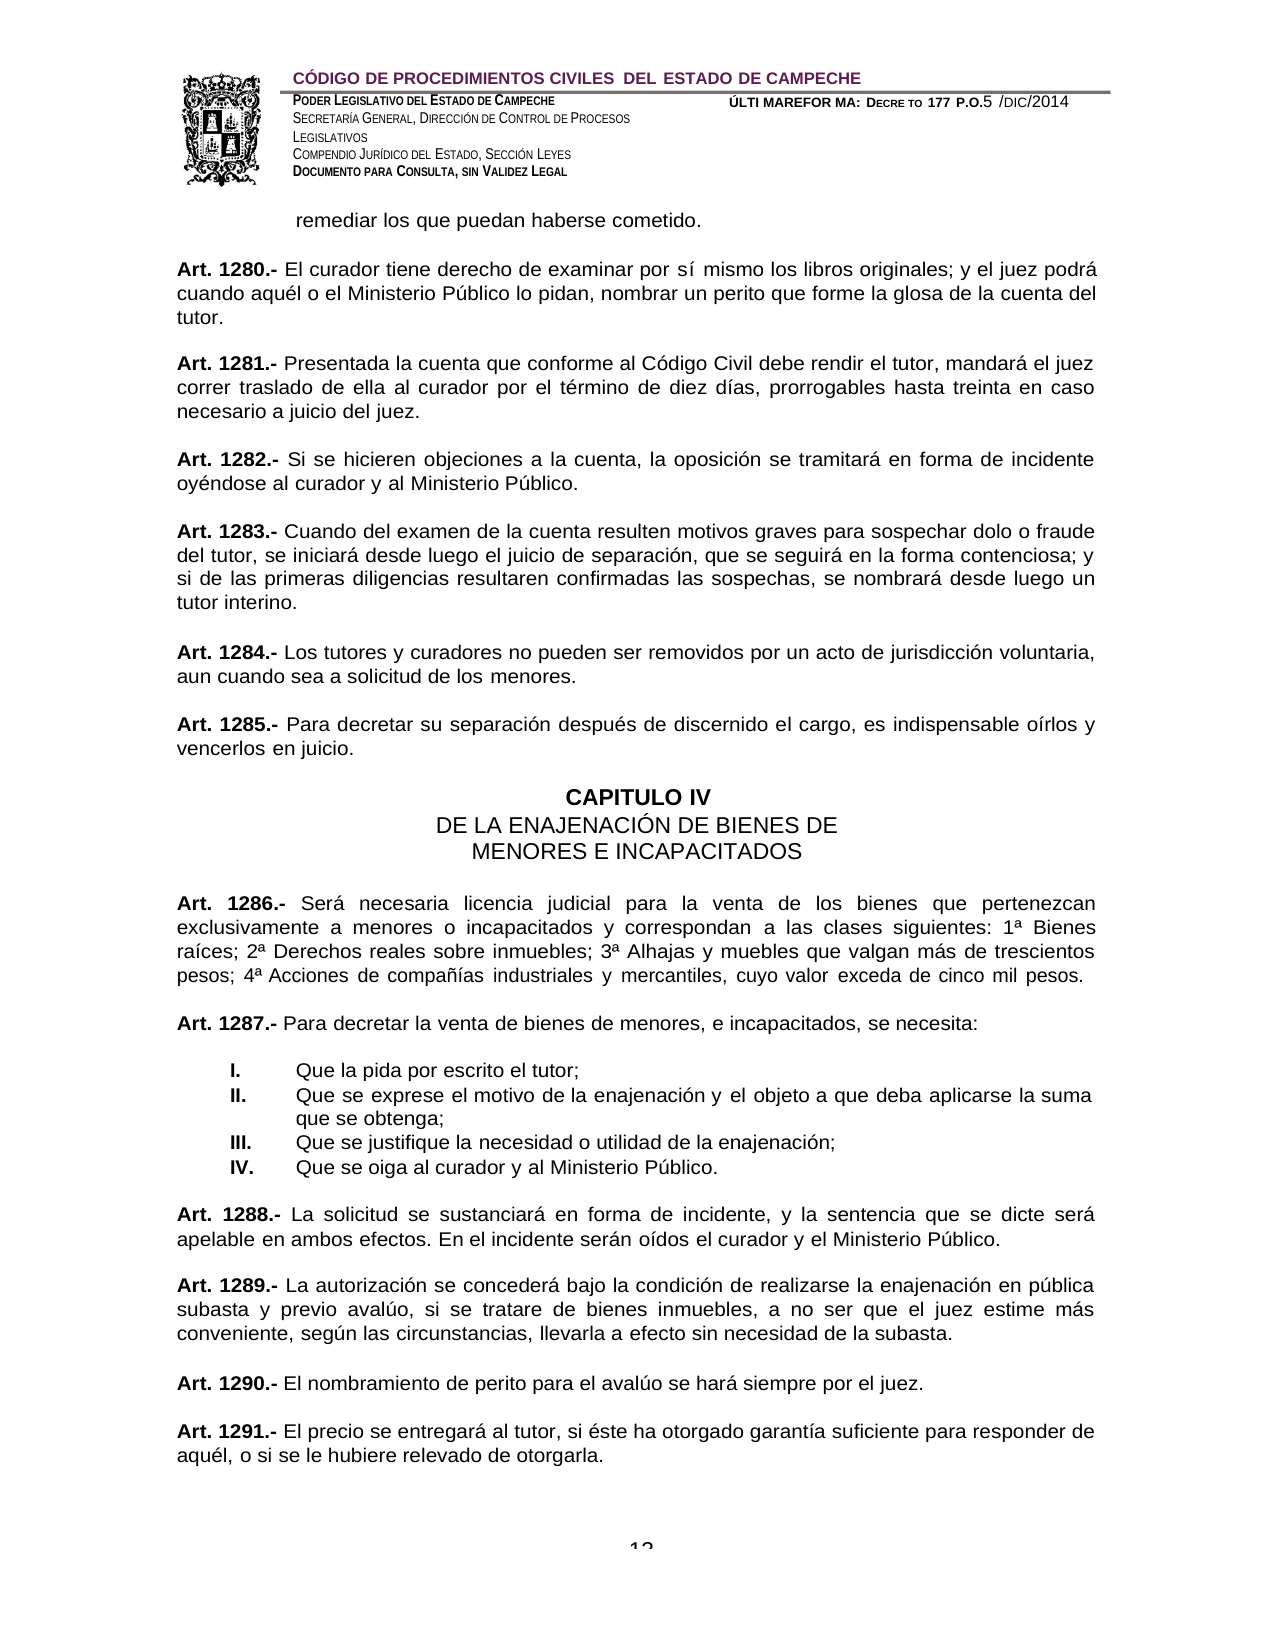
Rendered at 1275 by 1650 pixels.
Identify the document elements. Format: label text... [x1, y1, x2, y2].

text Art. 1286.- Será necesaria licencia judicial para la venta de los bienes que pertenezcan exclusivamente a menores o incapacitados y correspondan a las clases siguientes: 1ª Bienes raíces; 2ª Derechos reales sobre inmuebles; 3ª Alhajas y muebles que valgan más de trescientos pesos; 4ª Acciones de compañías industriales y mercantiles, cuyo valor exceda de cinco mil pesos. [177, 892, 1097, 986]
text Art. 1280.- El curador tiene derecho de examinar por sí mismo los libros originales; y el juez podrá cuando aquél o el Ministerio Público lo pidan, nombrar un perito que forme la glosa de la cuenta del tutor. [177, 257, 1098, 328]
picture [181, 71, 262, 187]
text Art. 1291.- El precio se entregará al tutor, si éste ha otorgado garantía suficiente para responder de aquél, o si se le hubiere relevado de otorgarla. [177, 1420, 1097, 1466]
text Art. 1287.- Para decretar la venta de bienes de menores, e incapacitados, se necesita: [177, 1012, 1112, 1035]
list Que se exprese el motivo de la enajenación y el objeto a que deba aplicarse la suma que se obtenga; [230, 1084, 1097, 1130]
text Art. 1288.- La solicitud se sustanciará en forma de incidente, y la sentencia que se dicte será apelable en ambos efectos. En el incidente serán oídos el curador y el Ministerio Público. [177, 1202, 1097, 1250]
subtitle DE LA ENAJENACIÓN DE BIENES DE MENORES E INCAPACITADOS [422, 812, 852, 864]
text Art. 1285.- Para decretar su separación después de discernido el cargo, es indispensable oírlos y vencerlos en juicio. [177, 713, 1097, 759]
text Art. 1283.- Cuando del examen de la cuenta resulten motivos graves para sospechar dolo o fraude del tutor, se iniciará desde luego el juicio de separación, que se seguirá en la forma contenciosa; y si de las primeras diligencias resultaren confirmadas las sospechas, se nombrará desde luego un tutor interino. [177, 520, 1097, 614]
text Art. 1282.- Si se hicieren objeciones a la cuenta, la oposición se tramitará en forma de incidente oyéndose al curador y al Ministerio Público. [177, 448, 1097, 494]
text Art. 1281.- Presentada la cuenta que conforme al Código Civil debe rendir el tutor, mandará el juez correr traslado de ella al curador por el término de diez días, prorrogables hasta treinta en caso necesario a juicio del juez. [177, 352, 1096, 423]
text Art. 1290.- El nombramiento de perito para el avalúo se hará siempre por el juez. [177, 1372, 1112, 1394]
list Que se oiga al curador y al Ministerio Público. [230, 1156, 1112, 1178]
text Art. 1284.- Los tutores y curadores no pueden ser removidos por un acto de jurisdicción voluntaria, aun cuando sea a solicitud de los menores. [177, 641, 1097, 687]
text Art. 1289.- La autorización se concederá bajo la condición de realizarse la enajenación en pública subasta y previo avalúo, si se tratare de bienes inmuebles, a no ser que el juez estime más conveniente, según las circunstancias, llevarla a efecto sin necesidad de la subasta. [177, 1274, 1096, 1345]
list Que se justifique la necesidad o utilidad de la enajenación; [230, 1131, 1112, 1153]
text remediar los que puedan haberse cometido. [296, 209, 1112, 232]
list Que la pida por escrito el tutor; [230, 1059, 1112, 1082]
subtitle CAPITULO IV [422, 783, 854, 810]
